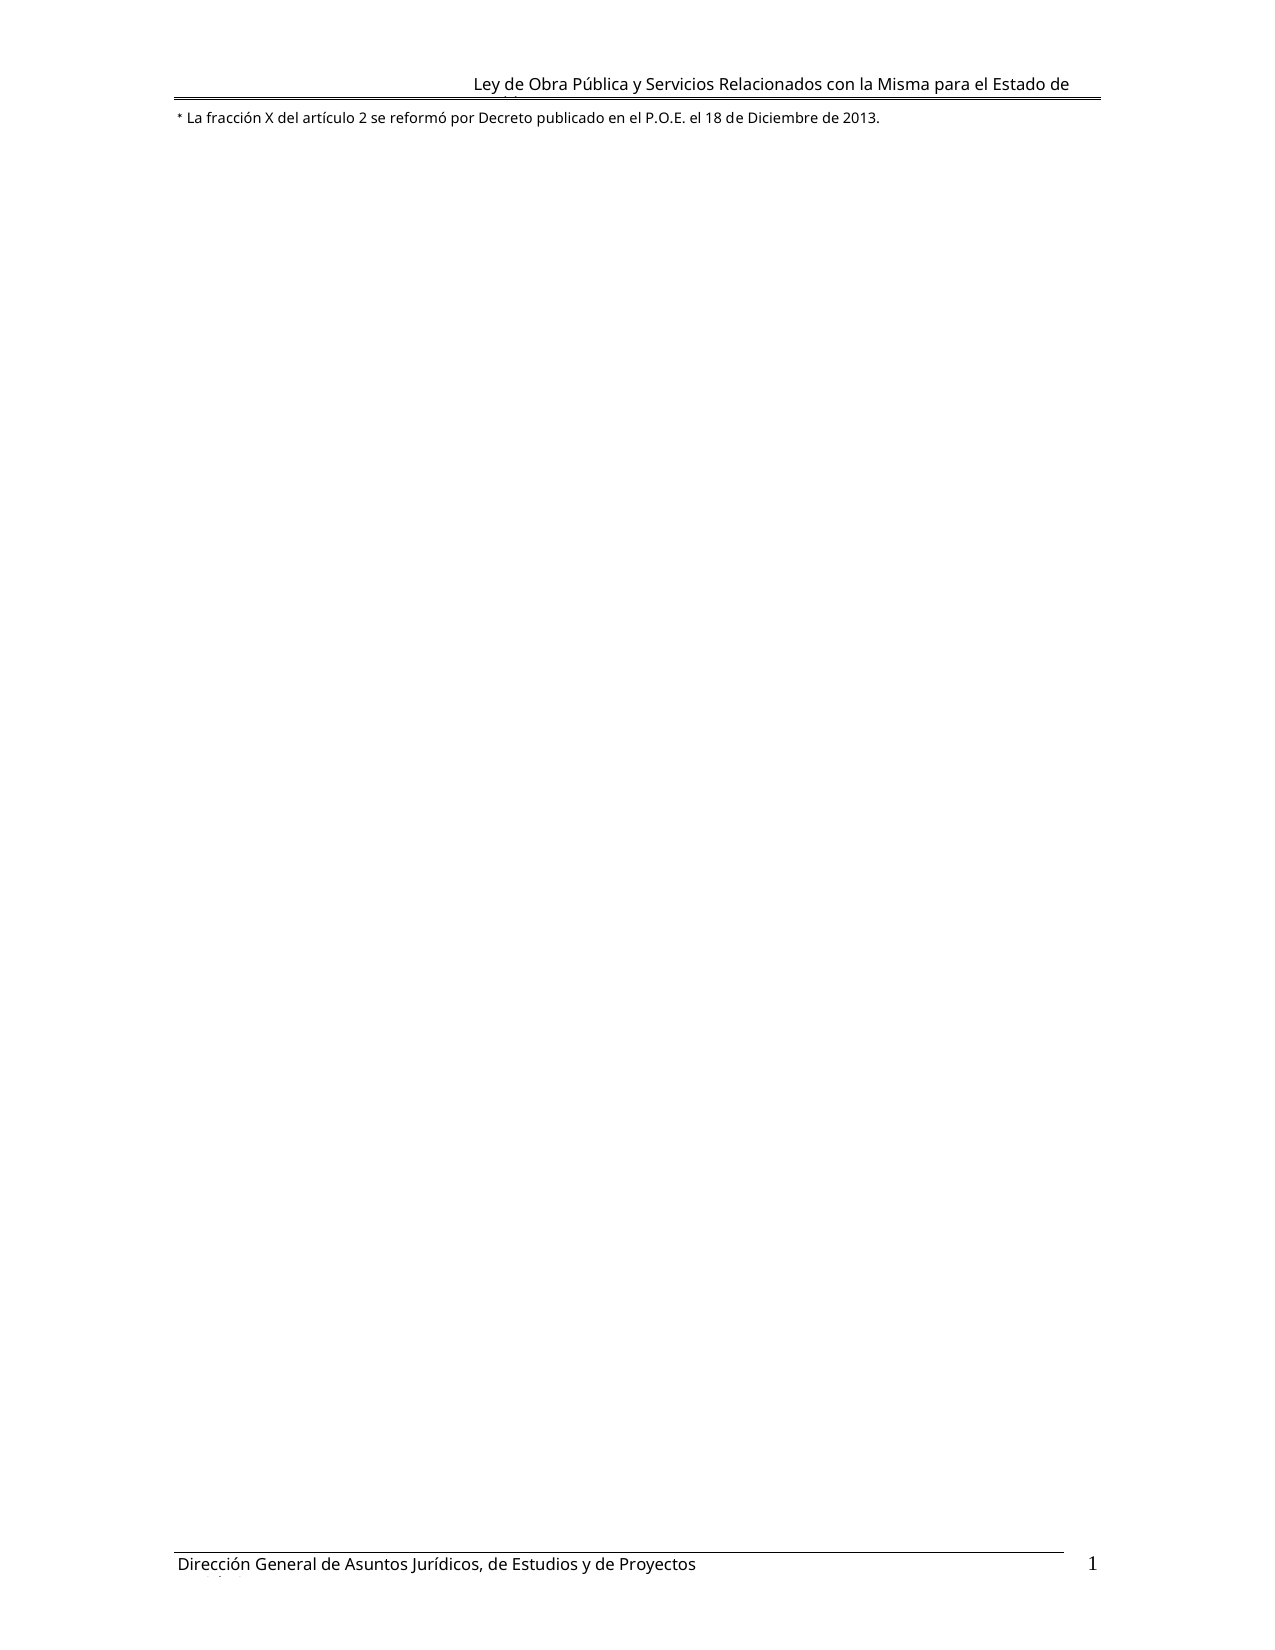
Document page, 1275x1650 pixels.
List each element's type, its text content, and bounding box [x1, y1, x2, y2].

text  La fracción X del artículo 2 se reformó por Decreto publicado en el P.O.E. el 18 de Diciembre de 2013. [177, 108, 1112, 128]
